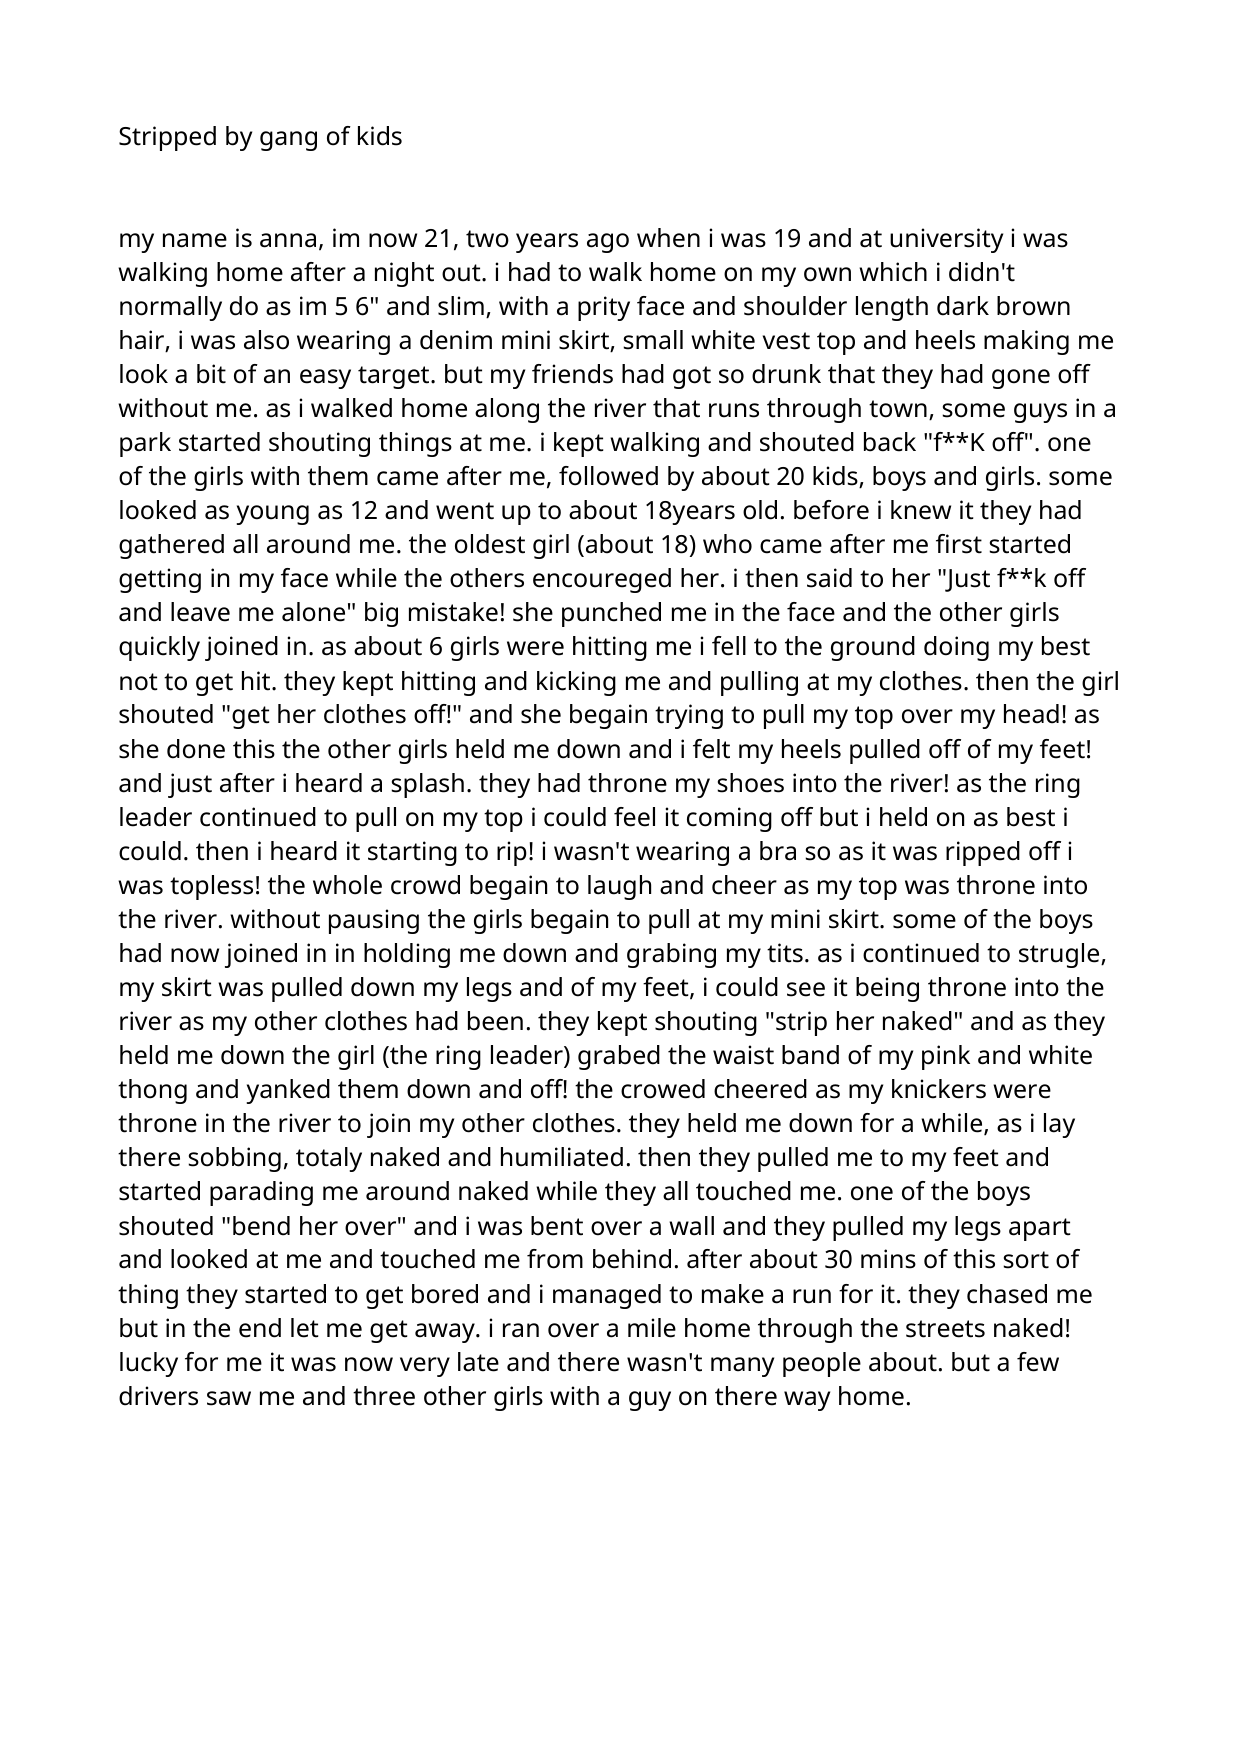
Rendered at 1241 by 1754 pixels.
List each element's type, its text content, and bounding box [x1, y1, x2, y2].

text my name is anna, im now 21, two years ago when i was 19 and at university i was walking home after a night out. i had to walk home on my own which i didn't normally do as im 5 6" and slim, with a prity face and shoulder length dark brown hair, i was also wearing a denim mini skirt, small white vest top and heels making me look a bit of an easy target. but my friends had got so drunk that they had gone off without me. as i walked home along the river that runs through town, some guys in a park started shouting things at me. i kept walking and shouted back "f**K off". one of the girls with them came after me, followed by about 20 kids, boys and girls. some looked as young as 12 and went up to about 18years old. before i knew it they had gathered all around me. the oldest girl (about 18) who came after me first started getting in my face while the others encoureged her. i then said to her "Just f**k off and leave me alone" big mistake! she punched me in the face and the other girls quickly joined in. as about 6 girls were hitting me i fell to the ground doing my best not to get hit. they kept hitting and kicking me and pulling at my clothes. then the girl shouted "get her clothes off!" and she begain trying to pull my top over my head! as she done this the other girls held me down and i felt my heels pulled off of my feet! and just after i heard a splash. they had throne my shoes into the river! as the ring leader continued to pull on my top i could feel it coming off but i held on as best i could. then i heard it starting to rip! i wasn't wearing a bra so as it was ripped off i was topless! the whole crowd begain to laugh and cheer as my top was throne into the river. without pausing the girls begain to pull at my mini skirt. some of the boys had now joined in in holding me down and grabing my tits. as i continued to strugle, my skirt was pulled down my legs and of my feet, i could see it being throne into the river as my other clothes had been. they kept shouting "strip her naked" and as they held me down the girl (the ring leader) grabed the waist band of my pink and white thong and yanked them down and off! the crowed cheered as my knickers were throne in the river to join my other clothes. they held me down for a while, as i lay there sobbing, totaly naked and humiliated. then they pulled me to my feet and started parading me around naked while they all touched me. one of the boys shouted "bend her over" and i was bent over a wall and they pulled my legs apart and looked at me and touched me from behind. after about 30 mins of this sort of thing they started to get bored and i managed to make a run for it. they chased me but in the end let me get away. i ran over a mile home through the streets naked! lucky for me it was now very late and there wasn't many people about. but a few drivers saw me and three other girls with a guy on there way home. [118, 220, 1122, 1412]
text Stripped by gang of kids [118, 118, 1122, 152]
